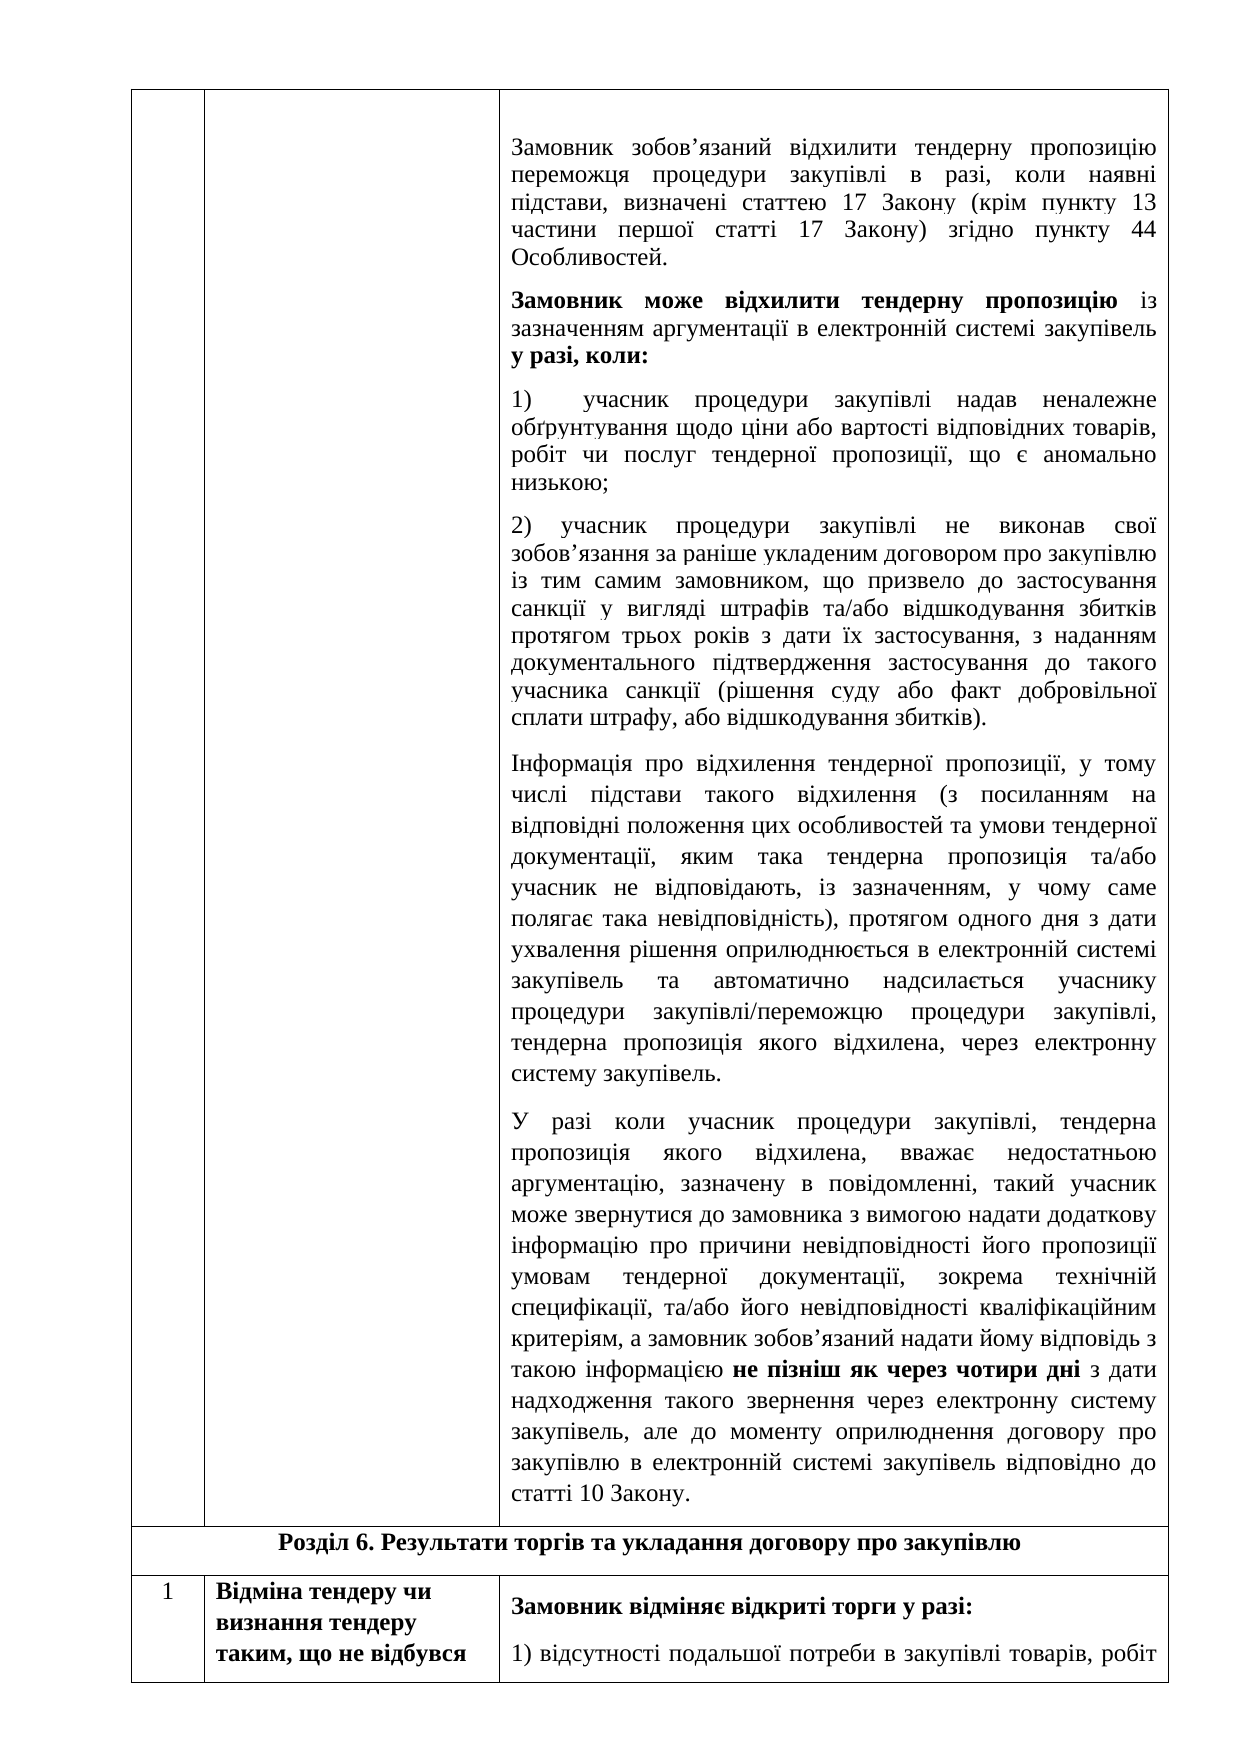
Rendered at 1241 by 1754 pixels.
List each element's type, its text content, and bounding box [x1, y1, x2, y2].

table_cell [500, 1576, 1168, 1682]
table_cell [205, 1576, 499, 1682]
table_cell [500, 90, 1168, 1526]
table_cell 1 [132, 1576, 204, 1682]
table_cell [205, 90, 499, 1526]
table_cell 3 [132, 90, 204, 1526]
table_cell Розділ 6. Результати торгів та укладання договору про закупівлю [132, 1527, 1168, 1575]
